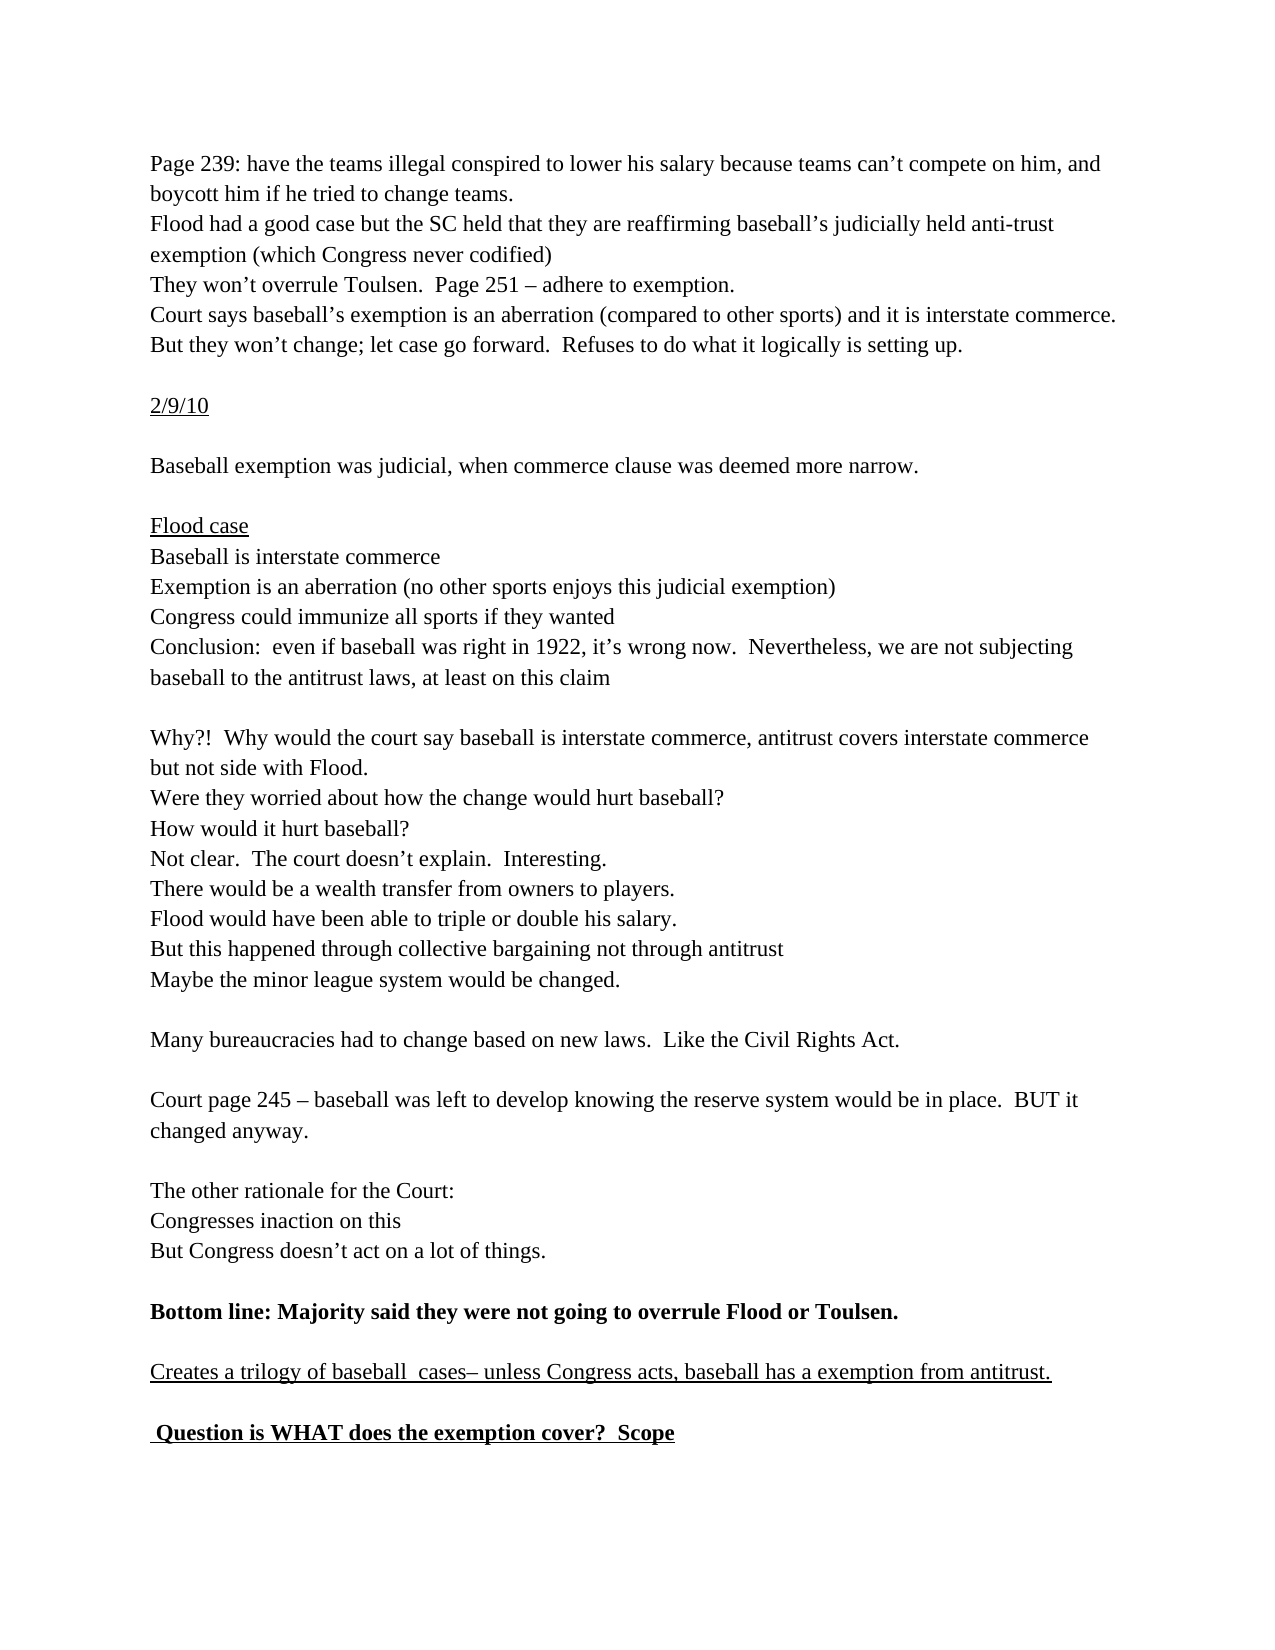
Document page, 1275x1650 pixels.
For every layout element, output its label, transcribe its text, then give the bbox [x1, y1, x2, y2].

text Maybe the minor league system would be changed. [150, 966, 1125, 992]
text Flood would have been able to triple or double his salary. [150, 905, 1125, 932]
text 2/9/10 [150, 392, 1125, 418]
text Not clear. The court doesn’t explain. Interesting. [150, 845, 1125, 871]
text Baseball is interstate commerce [150, 543, 1125, 569]
text Court says baseball’s exemption is an aberration (compared to other sports) and it is interstate commerce. But they won’t change; let case go forward. Refuses to do what it logically is setting up. [150, 301, 1125, 358]
text They won’t overrule Toulsen. Page 251 – adhere to exemption. [150, 271, 1125, 297]
text But this happened through collective bargaining not through antitrust [150, 935, 1125, 962]
text Page 239: have the teams illegal conspired to lower his salary because teams can’t compete on him, and boycott him if he tried to change teams. [150, 150, 1125, 207]
text Many bureaucracies had to change based on new laws. Like the Civil Rights Act. [150, 1026, 1125, 1052]
text Baseball exemption was judicial, when commerce clause was deemed more narrow. [150, 452, 1125, 478]
text Question is WHAT does the exemption cover? Scope [150, 1419, 1125, 1445]
text Court page 245 – baseball was left to develop knowing the reserve system would be in place. BUT it changed anyway. [150, 1086, 1125, 1143]
text Congress could immunize all sports if they wanted [150, 603, 1125, 629]
text But Congress doesn’t act on a lot of things. [150, 1237, 1125, 1264]
text Why?! Why would the court say baseball is interstate commerce, antitrust covers interstate commerce but not side with Flood. [150, 724, 1125, 781]
text Exemption is an aberration (no other sports enjoys this judicial exemption) [150, 573, 1125, 599]
text Bottom line: Majority said they were not going to overrule Flood or Toulsen. [150, 1298, 1125, 1324]
text How would it hurt baseball? [150, 814, 1125, 841]
text Were they worried about how the change would hurt baseball? [150, 784, 1125, 811]
text Flood case [150, 512, 1125, 539]
text Congresses inaction on this [150, 1207, 1125, 1234]
text The other rationale for the Court: [150, 1177, 1125, 1203]
text Creates a trilogy of baseball cases– unless Congress acts, baseball has a exemption from antitrust. [150, 1358, 1125, 1385]
text Flood had a good case but the SC held that they are reaffirming baseball’s judicially held anti-trust exemption (which Congress never codified) [150, 210, 1125, 267]
text There would be a wealth transfer from owners to players. [150, 875, 1125, 901]
text Conclusion: even if baseball was right in 1922, it’s wrong now. Nevertheless, we are not subjecting baseball to the antitrust laws, at least on this claim [150, 633, 1125, 690]
